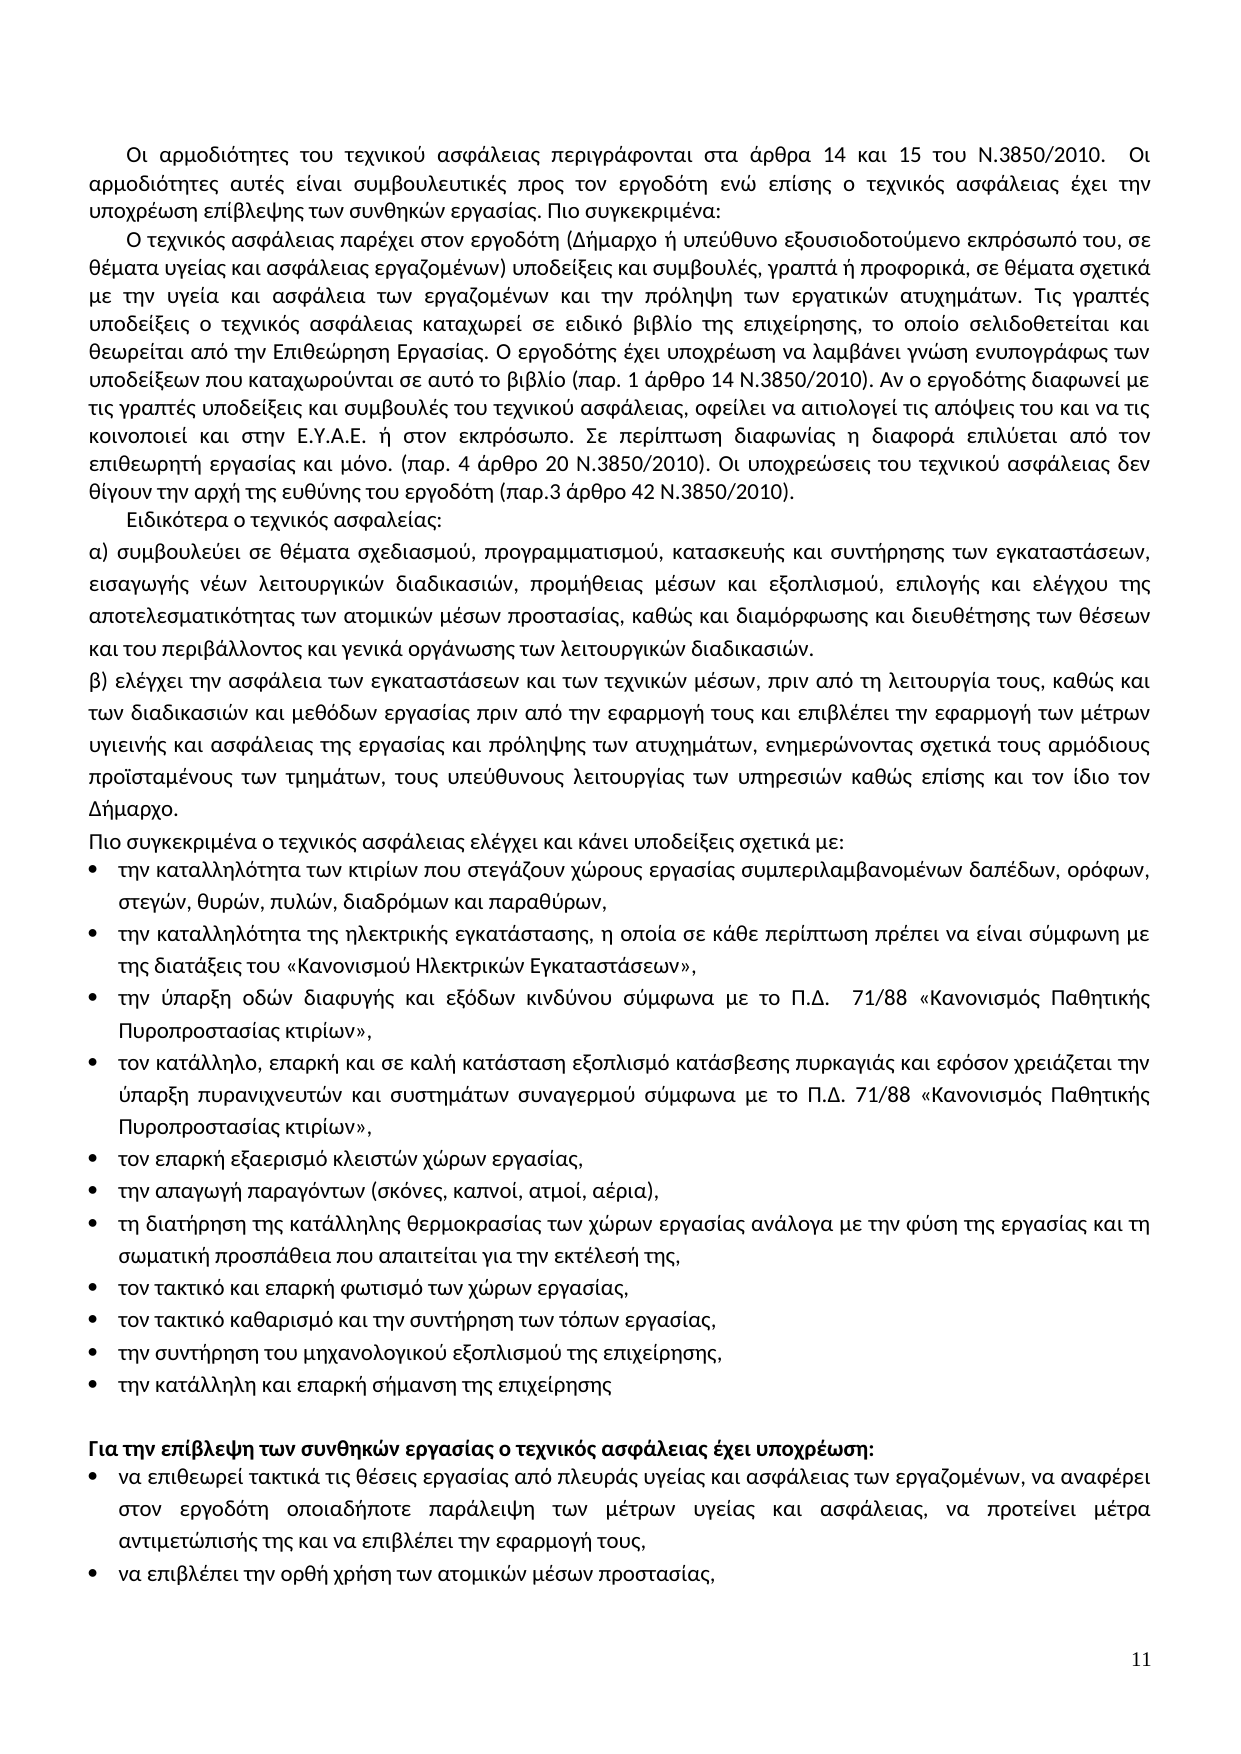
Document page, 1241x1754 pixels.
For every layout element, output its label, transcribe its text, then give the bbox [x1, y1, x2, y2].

list να επιθεωρεί τακτικά τις θέσεις εργασίας από πλευράς υγείας και ασφάλειας των εργαζομένων, να αναφέρει στον εργοδότη οποιαδήποτε παράλειψη των μέτρων υγείας και ασφάλειας, να προτείνει μέτρα αντιμετώπισής της και να επιβλέπει την εφαρμογή τους, [89, 1462, 1152, 1554]
list τη διατήρηση της κατάλληλης θερμοκρασίας των χώρων εργασίας ανάλογα με την φύση της εργασίας και τη σωματική προσπάθεια που απαιτείται για την εκτέλεσή της, [89, 1209, 1152, 1269]
text Ειδικότερα ο τεχνικός ασφαλείας: [89, 505, 1152, 533]
list τον τακτικό καθαρισμό και την συντήρηση των τόπων εργασίας, [89, 1305, 1152, 1333]
text Ο τεχνικός ασφάλειας παρέχει στον εργοδότη (Δήμαρχο ή υπεύθυνο εξουσιοδοτούμενο εκπρόσωπό του, σε θέματα υγείας και ασφάλειας εργαζομένων) υποδείξεις και συμβουλές, γραπτά ή προφορικά, σε θέματα σχετικά με την υγεία και ασφάλεια των εργαζομένων και την πρόληψη των εργατικών ατυχημάτων. Τις γραπτές υποδείξεις ο τεχνικός ασφάλειας καταχωρεί σε ειδικό βιβλίο της επιχείρησης, το οποίο σελιδοθετείται και θεωρείται από την Επιθεώρηση Εργασίας. Ο εργοδότης έχει υποχρέωση να λαμβάνει γνώση ενυπογράφως των υποδείξεων που καταχωρούνται σε αυτό το βιβλίο (παρ. 1 άρθρο 14 Ν.3850/2010). Αν ο εργοδότης διαφωνεί με τις γραπτές υποδείξεις και συμβουλές του τεχνικού ασφάλειας, οφείλει να αιτιολογεί τις απόψεις του και να τις κοινοποιεί και στην Ε.Υ.Α.Ε. ή στον εκπρόσωπο. Σε περίπτωση διαφωνίας η διαφορά επιλύεται από τον επιθεωρητή εργασίας και μόνο. (παρ. 4 άρθρο 20 Ν.3850/2010). Οι υποχρεώσεις του τεχνικού ασφάλειας δεν θίγουν την αρχή της ευθύνης του εργοδότη (παρ.3 άρθρο 42 Ν.3850/2010). [89, 225, 1152, 505]
list τον κατάλληλο, επαρκή και σε καλή κατάσταση εξοπλισμό κατάσβεσης πυρκαγιάς και εφόσον χρειάζεται την ύπαρξη πυρανιχνευτών και συστημάτων συναγερμού σύμφωνα με το Π.∆. 71/88 «Κανονισμός Παθητικής Πυροπροστασίας κτιρίων», [89, 1048, 1152, 1140]
list την ύπαρξη οδών διαφυγής και εξόδων κινδύνου σύμφωνα με το Π.∆. 71/88 «Κανονισμός Παθητικής Πυροπροστασίας κτιρίων», [89, 983, 1152, 1044]
list την κατάλληλη και επαρκή σήμανση της επιχείρησης [89, 1370, 1152, 1398]
list την συντήρηση του μηχανολογικού εξοπλισμού της επιχείρησης, [89, 1338, 1152, 1366]
list την καταλληλότητα της ηλεκτρικής εγκατάστασης, η οποία σε κάθε περίπτωση πρέπει να είναι σύμφωνη με της διατάξεις του «Κανονισμού Ηλεκτρικών Εγκαταστάσεων», [89, 919, 1152, 979]
list την απαγωγή παραγόντων (σκόνες, καπνοί, ατμοί, αέρια), [89, 1177, 1152, 1205]
text Για την επίβλεψη των συνθηκών εργασίας ο τεχνικός ασφάλειας έχει υποχρέωση: [89, 1434, 1152, 1462]
text α) συμβουλεύει σε θέματα σχεδιασμού, προγραμματισμού, κατασκευής και συντήρησης των εγκαταστάσεων, εισαγωγής νέων λειτουργικών διαδικασιών, προμήθειας μέσων και εξοπλισμού, επιλογής και ελέγχου της αποτελεσματικότητας των ατομικών μέσων προστασίας, καθώς και διαμόρφωσης και διευθέτησης των θέσεων και του περιβάλλοντος και γενικά οργάνωσης των λειτουργικών διαδικασιών. [89, 537, 1152, 662]
list να επιβλέπει την ορθή χρήση των ατομικών μέσων προστασίας, [89, 1559, 1152, 1587]
list την καταλληλότητα των κτιρίων που στεγάζουν χώρους εργασίας συμπεριλαμβανομένων δαπέδων, ορόφων, στεγών, θυρών, πυλών, διαδρόμων και παραθύρων, [89, 855, 1152, 915]
list τον τακτικό και επαρκή φωτισμό των χώρων εργασίας, [89, 1273, 1152, 1301]
list τον επαρκή εξαερισμό κλειστών χώρων εργασίας, [89, 1144, 1152, 1172]
text Οι αρμοδιότητες του τεχνικού ασφάλειας περιγράφονται στα άρθρα 14 και 15 του Ν.3850/2010. Οι αρμοδιότητες αυτές είναι συμβουλευτικές προς τον εργοδότη ενώ επίσης ο τεχνικός ασφάλειας έχει την υποχρέωση επίβλεψης των συνθηκών εργασίας. Πιο συγκεκριμένα: [89, 141, 1152, 225]
text Πιο συγκεκριμένα ο τεχνικός ασφάλειας ελέγχει και κάνει υποδείξεις σχετικά με: [89, 827, 1152, 855]
text β) ελέγχει την ασφάλεια των εγκαταστάσεων και των τεχνικών μέσων, πριν από τη λειτουργία τους, καθώς και των διαδικασιών και μεθόδων εργασίας πριν από την εφαρμογή τους και επιβλέπει την εφαρμογή των μέτρων υγιεινής και ασφάλειας της εργασίας και πρόληψης των ατυχημάτων, ενημερώνοντας σχετικά τους αρμόδιους προϊσταμένους των τμημάτων, τους υπεύθυνους λειτουργίας των υπηρεσιών καθώς επίσης και τον ίδιο τον Δήμαρχο. [89, 666, 1152, 823]
